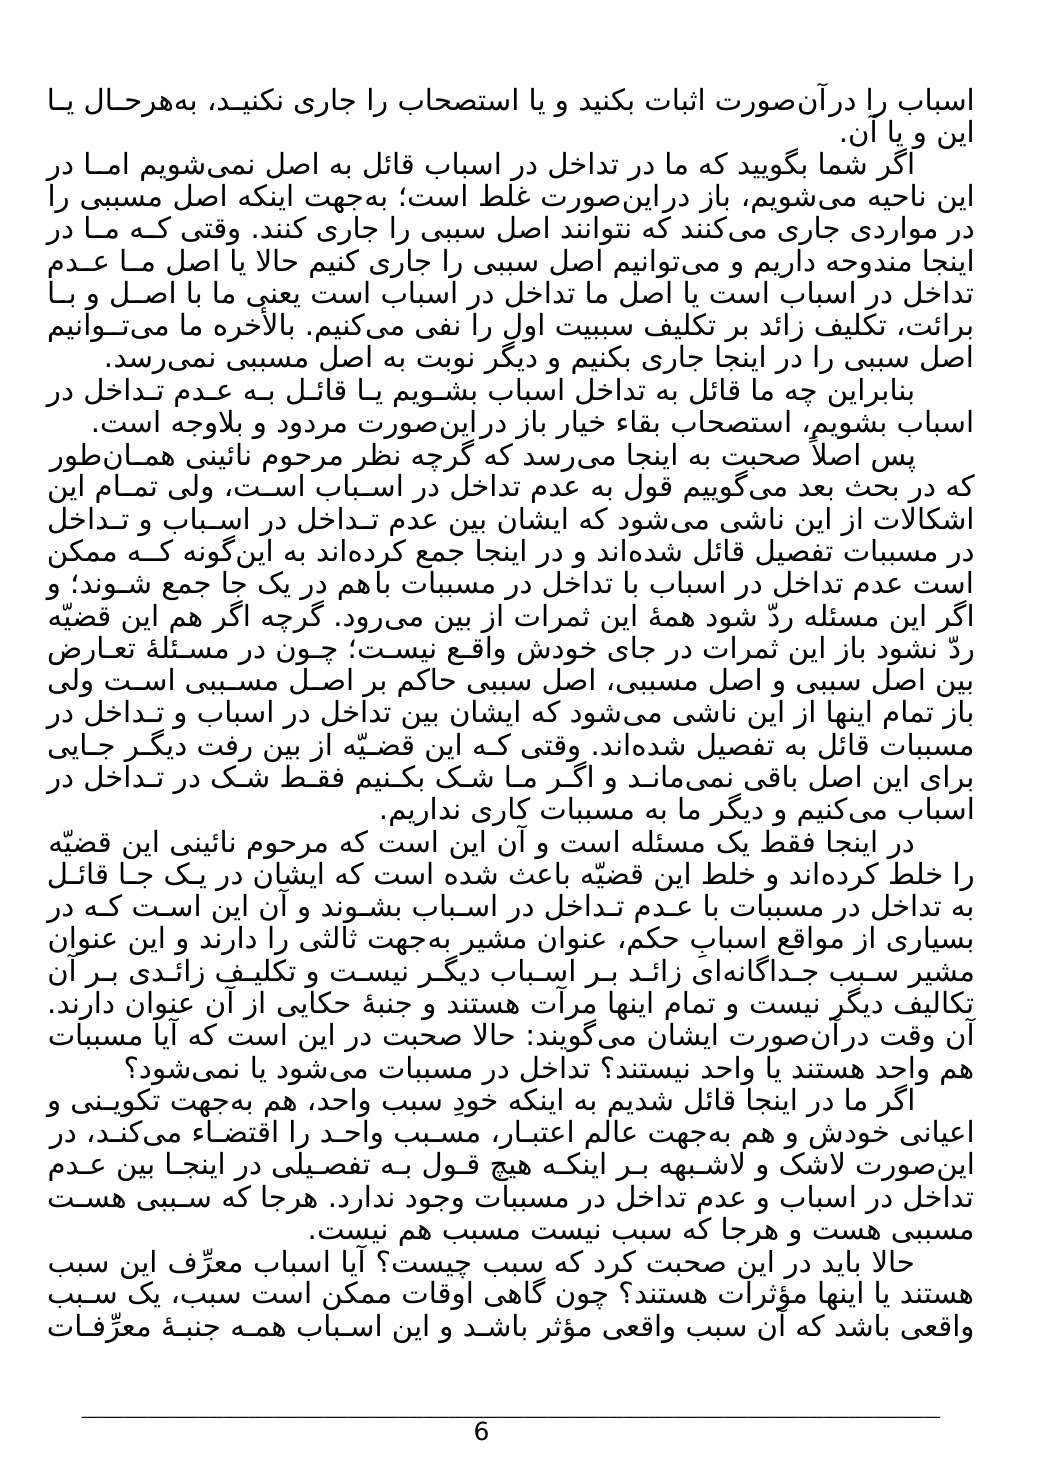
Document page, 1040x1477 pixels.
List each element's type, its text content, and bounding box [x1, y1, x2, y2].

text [47, 1246, 975, 1343]
text در اینجا فقط یک مسئله است و آن این است که مرحوم نائینی این قضیّه را خلط کرده‌اند و خلط این قضیّه باعث شده است که ایشان در یک جا قائل به تداخل در مسببات با عدم تداخل در اسباب بشوند و آن این است که در بسیاری از مواقع اسبابِ حکم، عنوان مشیر به‌جهت ثالثی را دارند و این عنوان مشیر سبب جداگانه‌ای زائد بر اسباب دیگر نیست و تکلیف زائدی بر آن تکالیف دیگر نیست و تمام اینها مرآت هستند و جنبۀ حکایی از آن عنوان دارند. آن وقت در آن‌صورت ایشان می‌گویند: حالا صحبت در این است که آیا مسببات هم واحد هستند یا واحد نیستند؟ تداخل در مسببات می‌شود یا نمی‌شود؟ [47, 827, 975, 1085]
text اگر ما در اینجا قائل شدیم به اینکه خودِ سبب واحد، هم به‌جهت تکوینی و اعیانی خودش و هم به‌جهت عالم اعتبار، مسبب واحد را اقتضاء می‌کند، در این‌صورت لاشک و لاشبهه بر اینکه هیچ قول به تفصیلی در اینجا بین عدم تداخل در اسباب و عدم تداخل در مسببات وجود ندارد. هرجا که سببی هست مسببی هست و هرجا که سبب نیست مسبب هم نیست. [47, 1085, 975, 1246]
text بنابراین چه ما قائل به تداخل اسباب بشویم یا قائل به عدم تداخل در اسباب بشویم، استصحاب بقاء خیار باز در این‌صورت مردود و بلاوجه است. [47, 375, 975, 439]
text اگر شما بگویید که ما در تداخل در اسباب قائل به اصل نمی‌شویم اما در این ناحیه می‌شویم، باز در این‌صورت غلط است؛ به‌جهت اینکه اصل مسببی را در مواردی جاری می‌کنند که نتوانند اصل سببی را جاری کنند. وقتی که ما در اینجا مندوحه داریم و می‌توانیم اصل سببی را جاری کنیم حالا یا اصل ما عدم تداخل در اسباب است یا اصل ما تداخل در اسباب است یعنی ما با اصل و با برائت، تکلیف زائد بر تکلیف سببیت اول را نفی می‌کنیم. بالأخره ما می‌توانیم اصل سببی را در اینجا جاری بکنیم و دیگر نوبت به اصل مسببی نمی‌رسد. [47, 149, 975, 375]
text پس اصلاً صحبت به اینجا می‌رسد که گرچه نظر مرحوم نائینی همان‌طور که در بحث بعد می‌گوییم قول به عدم تداخل در اسباب است، ولی تمام این اشکالات از این ناشی می‌شود که ایشان بین عدم تداخل در اسباب و تداخل در مسببات تفصیل قائل شده‌اند و در اینجا جمع کرده‌اند به این‌گونه که ممکن است عدم تداخل در اسباب با تداخل در مسببات با هم در یک جا جمع شوند؛ و اگر این مسئله ردّ شود همۀ این ثمرات از بین می‌رود. گرچه اگر هم این قضیّه ردّ نشود باز این ثمرات در جای خودش واقع نیست؛ چون در مسئلۀ تعارض بین اصل سببی و اصل مسببی، اصل سببی حاکم بر اصل مسببی است ولی باز تمام اینها از این ناشی می‌شود که ایشان بین تداخل در اسباب و تداخل در مسببات قائل به تفصیل شده‌اند. وقتی که این قضیّه از بین رفت دیگر جایی برای این اصل باقی نمی‌ماند و اگر ما شک بکنیم فقط شک در تداخل در اسباب می‌کنیم و دیگر ما به مسببات کاری نداریم. [47, 439, 975, 827]
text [47, 84, 975, 149]
